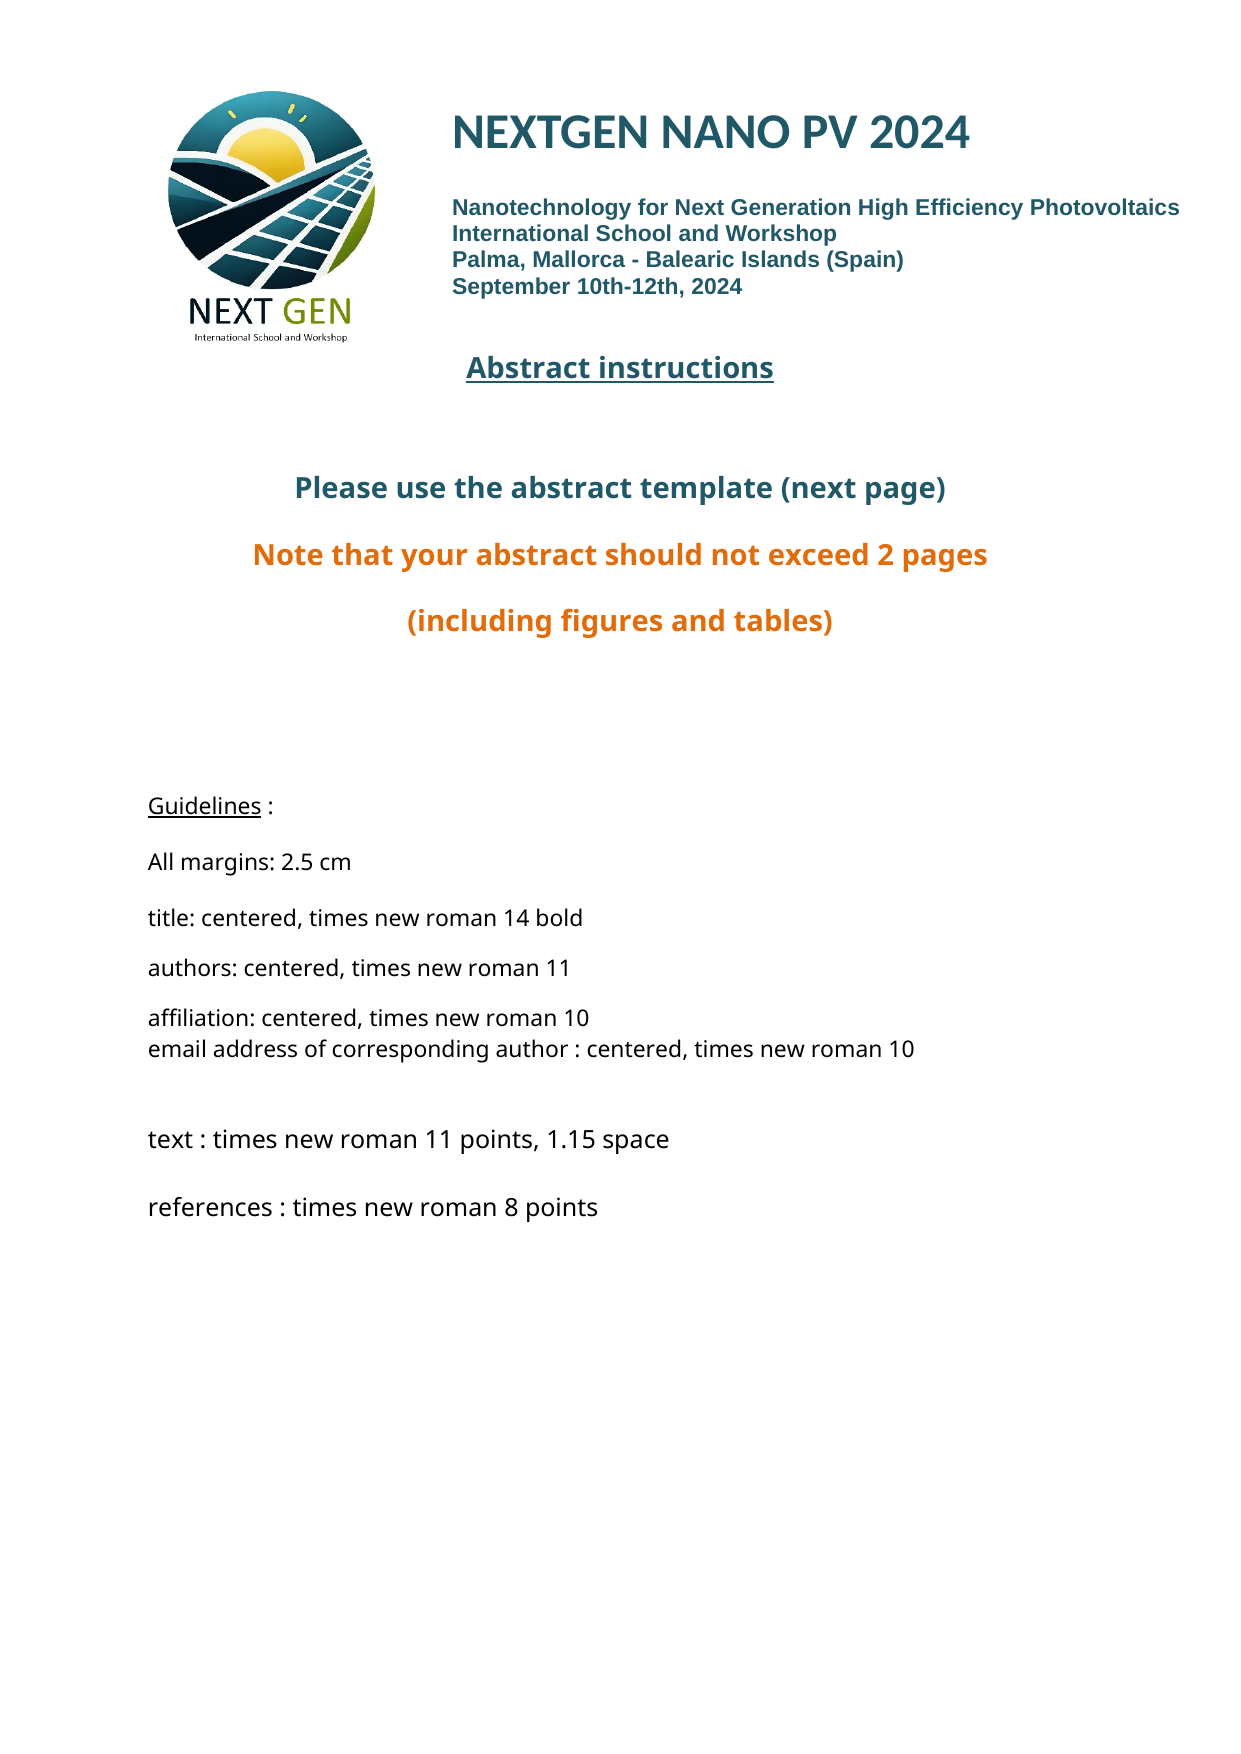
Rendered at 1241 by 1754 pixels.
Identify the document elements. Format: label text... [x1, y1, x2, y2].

text Guidelines : [148, 790, 1092, 821]
text Note that your abstract should not exceed 2 pages [148, 534, 1092, 574]
text All margins: 2.5 cm [148, 846, 1092, 877]
text references : times new roman 8 points [148, 1190, 1092, 1224]
text (including figures and tables) [148, 601, 1092, 640]
text text : times new roman 11 points, 1.15 space [148, 1122, 1092, 1156]
text email address of corresponding author : centered, times new roman 10 [148, 1033, 1092, 1065]
text authors: centered, times new roman 11 [148, 952, 1092, 983]
text affiliation: centered, times new roman 10 [148, 1002, 1092, 1033]
text Please use the abstract template (next page) [148, 468, 1092, 507]
text Abstract instructions [148, 347, 1092, 387]
picture [162, 91, 377, 358]
text title: centered, times new roman 14 bold [148, 902, 1092, 933]
